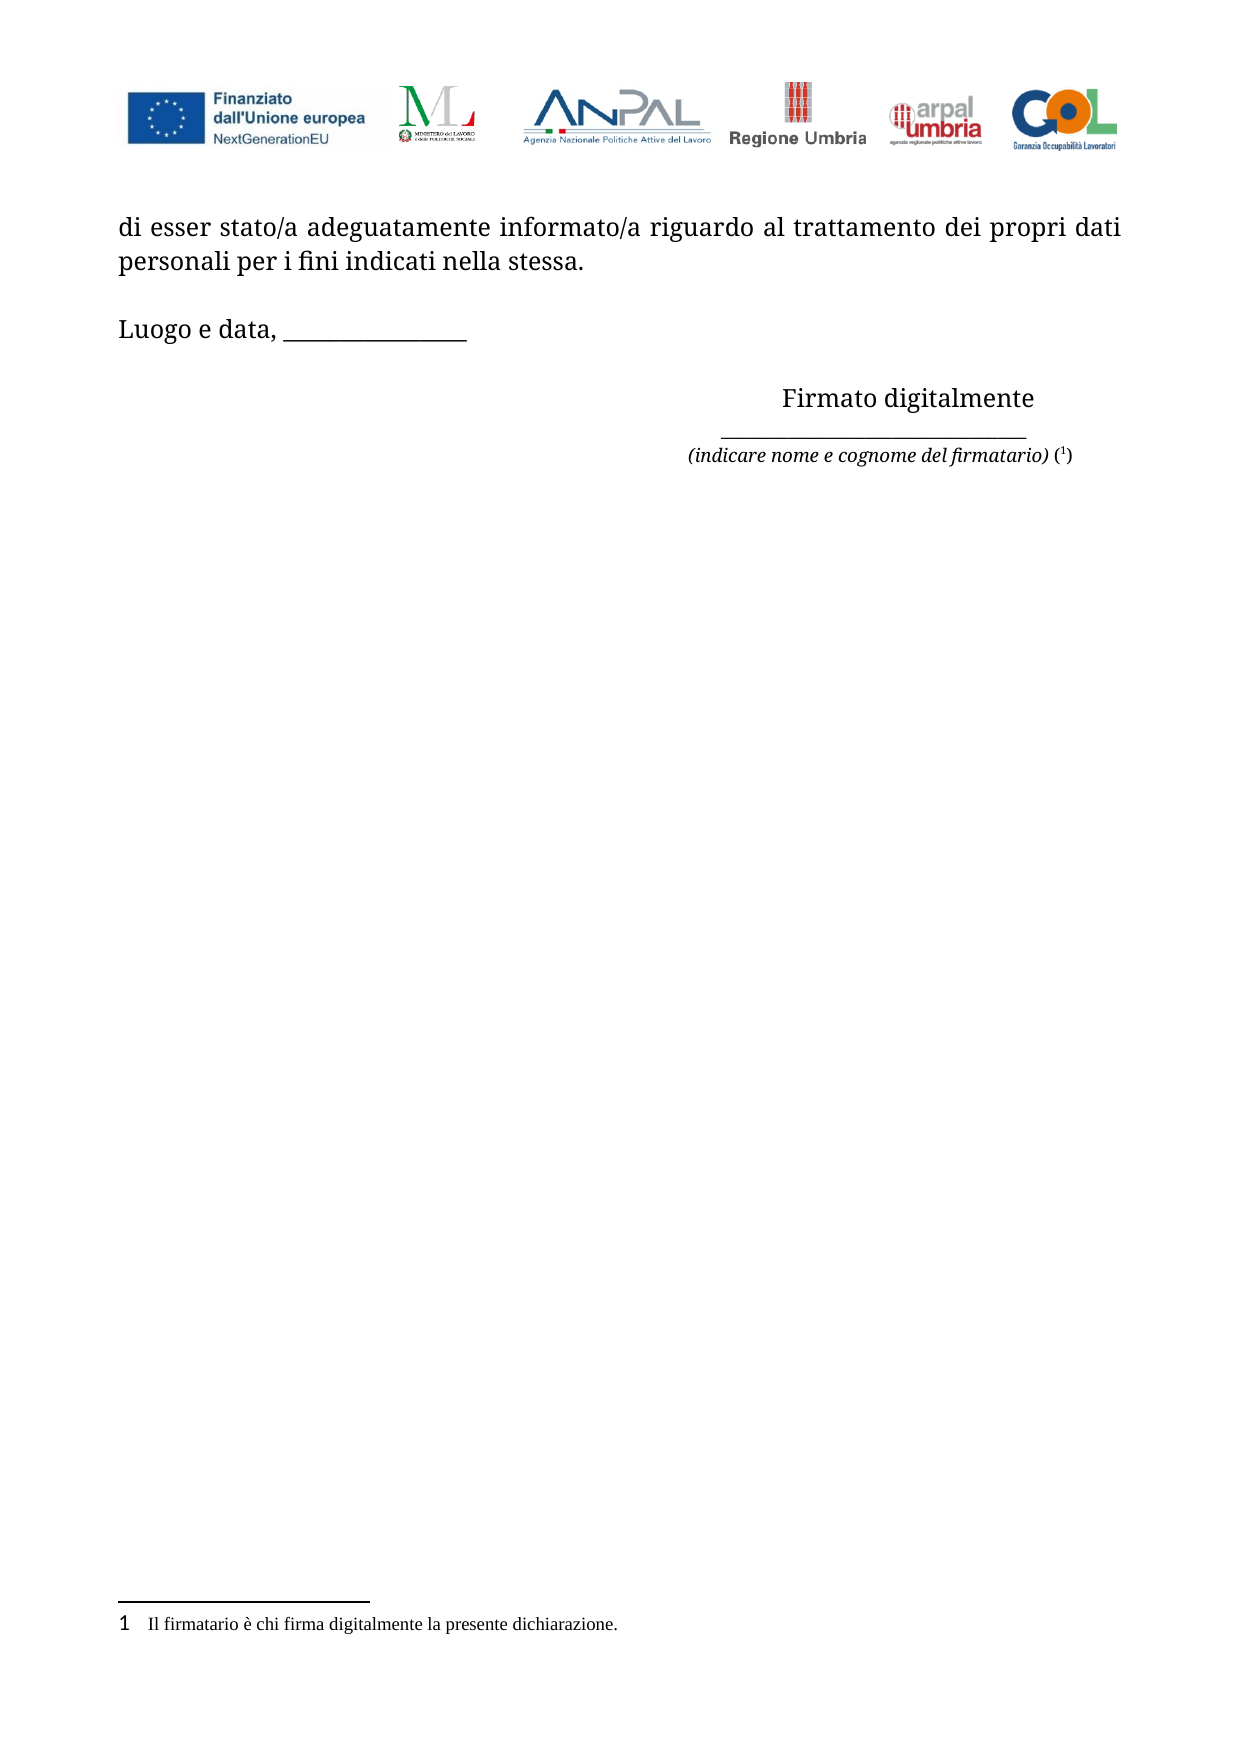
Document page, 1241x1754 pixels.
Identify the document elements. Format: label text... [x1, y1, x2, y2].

text (indicare nome e cognome del firmatario) () [487, 443, 1122, 468]
picture [118, 73, 481, 154]
text ________________________________ [487, 414, 1122, 443]
text di esser stato/a adeguatamente informato/a riguardo al trattamento dei propri dati personali per i fini indicati nella stessa. [118, 210, 1122, 278]
picture [514, 80, 720, 148]
picture [882, 84, 988, 159]
text Firmato digitalmente [708, 380, 1122, 414]
picture [1012, 87, 1117, 151]
picture [730, 82, 866, 148]
text Luogo e data, ________________ [118, 312, 1122, 346]
